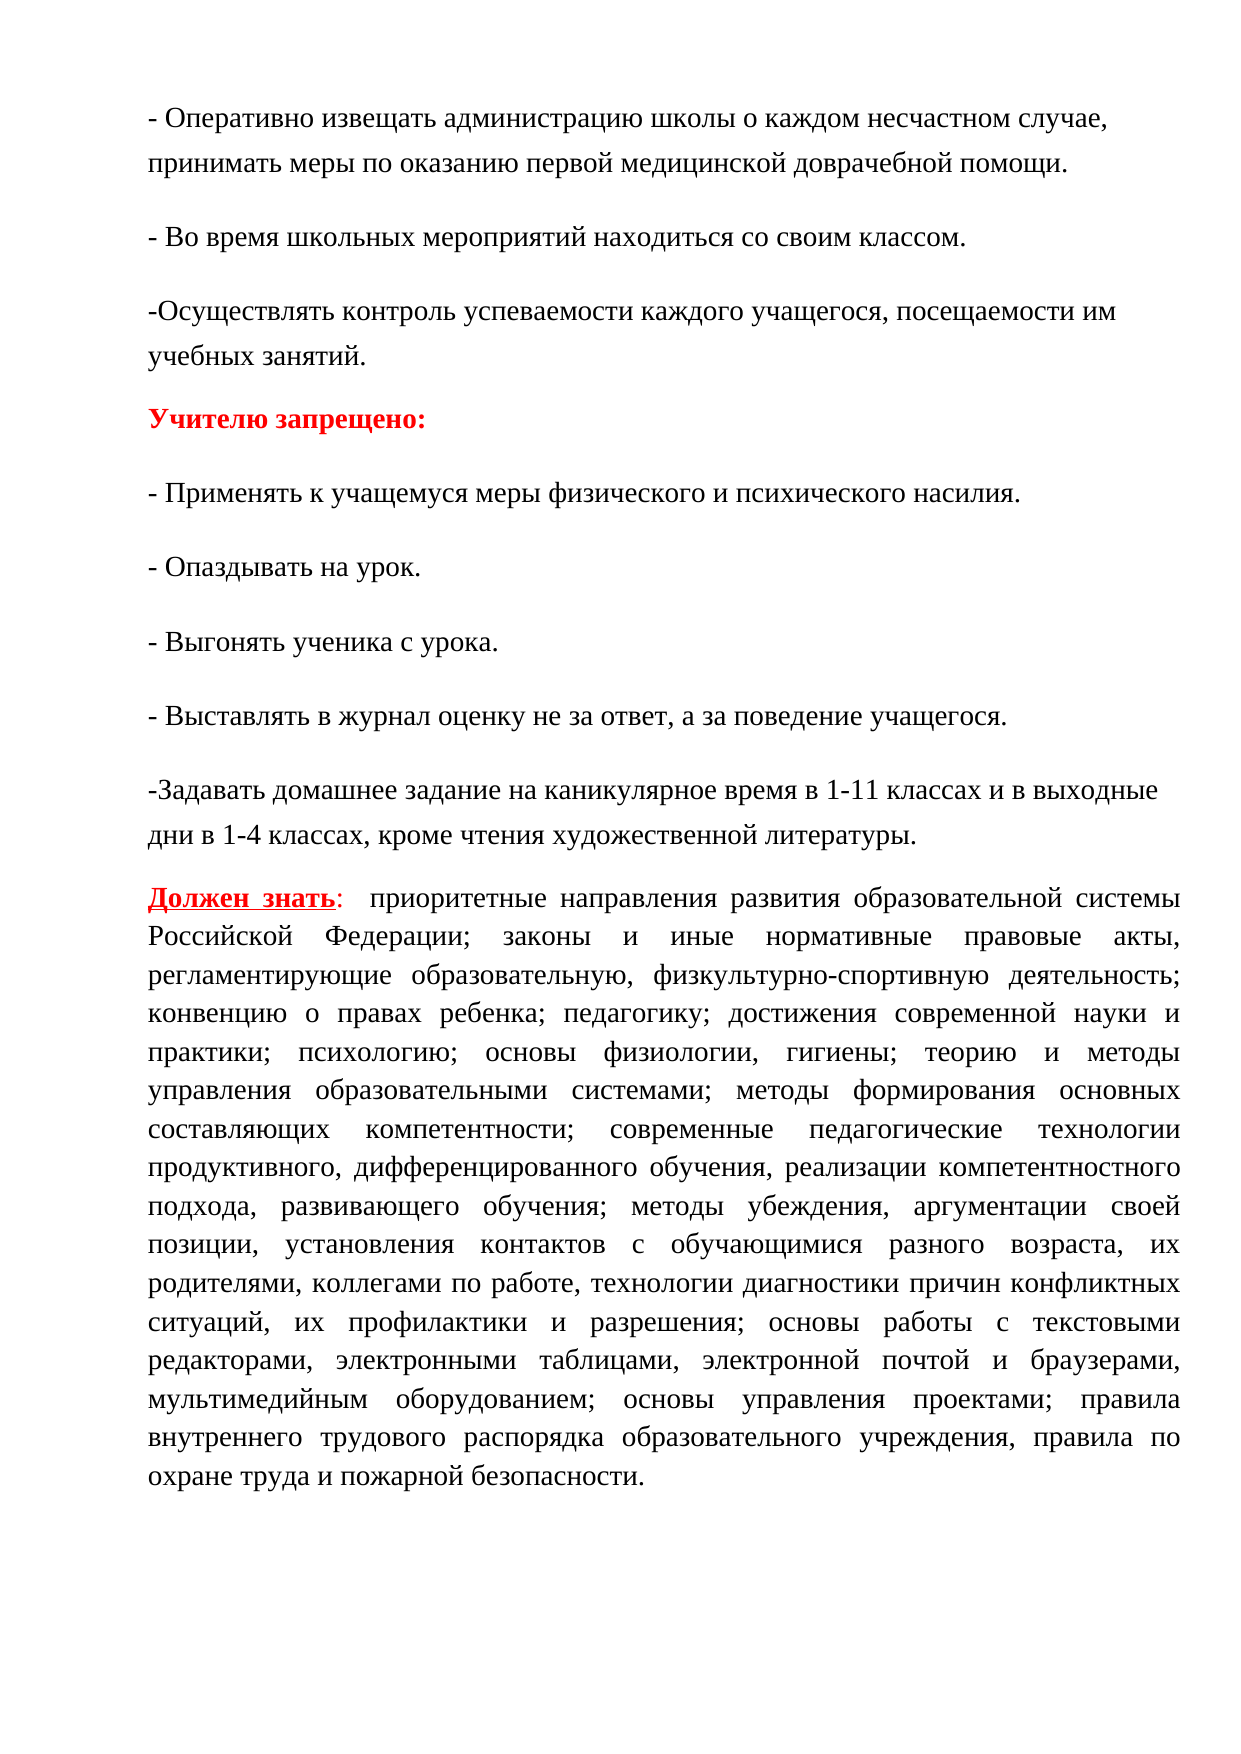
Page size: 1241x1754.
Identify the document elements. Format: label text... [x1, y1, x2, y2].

text - Оперативно извещать администрацию школы о каждом несчастном случае, принимать меры по оказанию первой медицинской доврачебной помощи. [148, 89, 1181, 179]
text - Выставлять в журнал оценку не за ответ, а за поведение учащегося. [148, 686, 1181, 731]
text - Опаздывать на урок. [148, 538, 1181, 583]
text - Выгонять ученика с урока. [148, 612, 1181, 657]
text - Применять к учащемуся меры физического и психического насилия. [148, 464, 1181, 509]
text -Задавать домашнее задание на каникулярное время в 1-11 классах и в выходные дни в 1-4 классах, кроме чтения художественной литературы. [148, 761, 1181, 851]
text Должен знать: приоритетные направления развития образовательной системы Российской Федерации; законы и иные нормативные правовые акты, регламентирующие образовательную, физкультурно-спортивную деятельность; конвенцию о правах ребенка; педагогику; достижения современной науки и практики; психологию; основы физиологии, гигиены; теорию и методы управления образовательными системами; методы формирования основных составляющих компетентности; современные педагогические технологии продуктивного, дифференцированного обучения, реализации компетентностного подхода, развивающего обучения; методы убеждения, аргументации своей позиции, установления контактов с обучающимися разного возраста, их родителями, коллегами по работе, технологии диагностики причин конфликтных ситуаций, их профилактики и разрешения; основы работы с текстовыми редакторами, электронными таблицами, электронной почтой и браузерами, мультимедийным оборудованием; основы управления проектами; правила внутреннего трудового распорядка образовательного учреждения, правила по охране труда и пожарной безопасности. [148, 880, 1181, 1491]
text Учителю запрещено: [148, 401, 1181, 435]
text - Во время школьных мероприятий находиться со своим классом. [148, 208, 1181, 253]
text -Осуществлять контроль успеваемости каждого учащегося, посещаемости им учебных занятий. [148, 282, 1181, 372]
